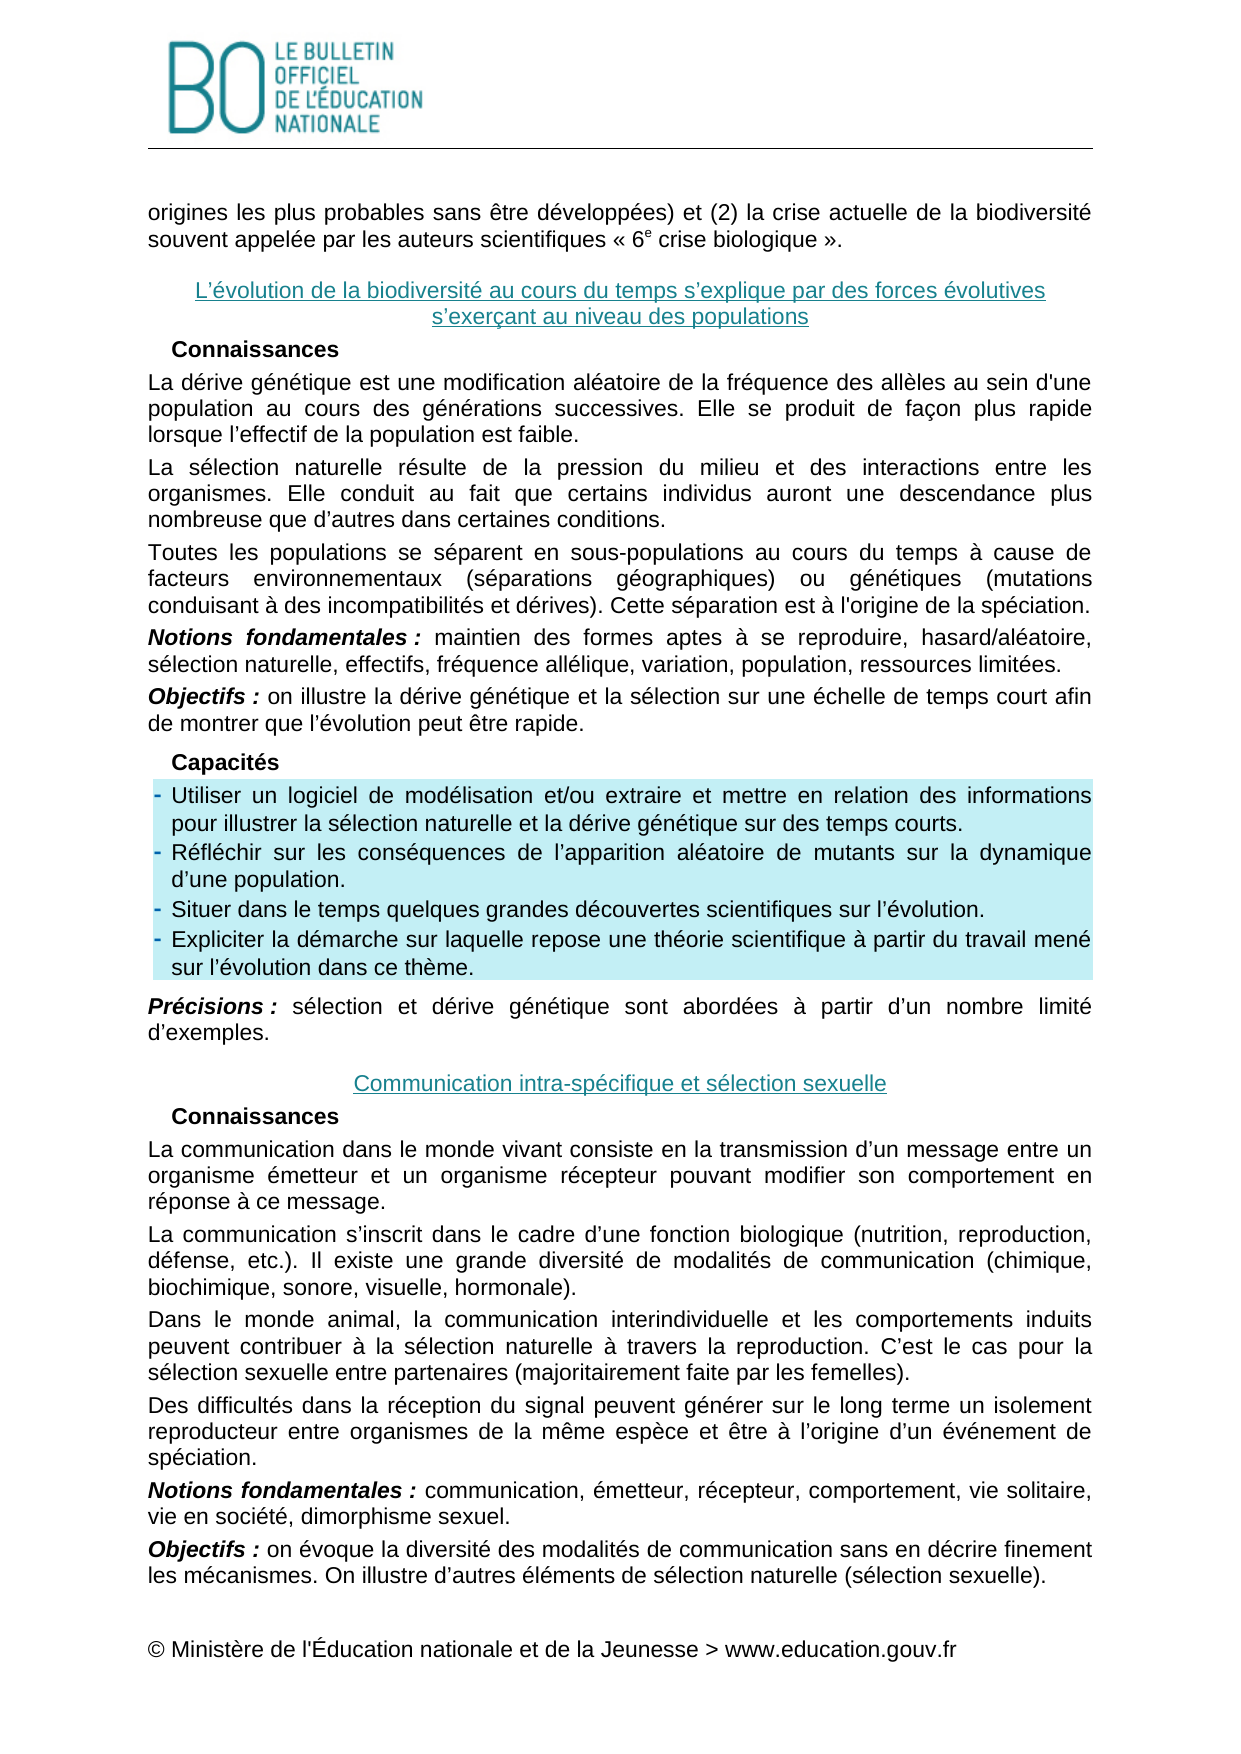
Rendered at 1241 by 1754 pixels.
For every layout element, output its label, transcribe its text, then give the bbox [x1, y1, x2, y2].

text Dans le monde animal, la communication interindividuelle et les comportements induits peuvent contribuer à la sélection naturelle à travers la reproduction. C’est le cas pour la sélection sexuelle entre partenaires (majoritairement faite par les femelles). [148, 1306, 1093, 1385]
text L’évolution de la biodiversité au cours du temps s’explique par des forces évolutives s’exerçant au niveau des populations [148, 277, 1093, 329]
picture [166, 20, 436, 146]
subtitle Capacités [171, 748, 1093, 775]
text La communication dans le monde vivant consiste en la transmission d’un message entre un organisme émetteur et un organisme récepteur pouvant modifier son comportement en réponse à ce message. [148, 1136, 1093, 1215]
list Situer dans le temps quelques grandes découvertes scientifiques sur l’évolution. [153, 893, 1093, 923]
text Toutes les populations se séparent en sous-populations au cours du temps à cause de facteurs environnementaux (séparations géographiques) ou génétiques (mutations conduisant à des incompatibilités et dérives). Cette séparation est à l'origine de la spéciation. [148, 539, 1093, 618]
text La sélection naturelle résulte de la pression du milieu et des interactions entre les organismes. Elle conduit au fait que certains individus auront une descendance plus nombreuse que d’autres dans certaines conditions. [148, 454, 1093, 533]
text Précisions : sélection et dérive génétique sont abordées à partir d’un nombre limité d’exemples. [148, 993, 1093, 1045]
subtitle Connaissances [171, 336, 1093, 362]
text Des difficultés dans la réception du signal peuvent générer sur le long terme un isolement reproducteur entre organismes de la même espèce et être à l’origine d’un événement de spéciation. [148, 1392, 1093, 1471]
list Expliciter la démarche sur laquelle repose une théorie scientifique à partir du travail mené sur l’évolution dans ce thème. [153, 923, 1093, 980]
subtitle Connaissances [171, 1103, 1093, 1129]
text La dérive génétique est une modification aléatoire de la fréquence des allèles au sein d'une population au cours des générations successives. Elle se produit de façon plus rapide lorsque l’effectif de la population est faible. [148, 368, 1093, 447]
list Utiliser un logiciel de modélisation et/ou extraire et mettre en relation des informations pour illustrer la sélection naturelle et la dérive génétique sur des temps courts. [153, 779, 1093, 836]
text Notions fondamentales : maintien des formes aptes à se reproduire, hasard/aléatoire, sélection naturelle, effectifs, fréquence allélique, variation, population, ressources limitées. [148, 624, 1093, 677]
text Objectifs : on évoque la diversité des modalités de communication sans en décrire finement les mécanismes. On illustre d’autres éléments de sélection naturelle (sélection sexuelle). [148, 1536, 1093, 1588]
text Objectifs : on illustre la dérive génétique et la sélection sur une échelle de temps court afin de montrer que l’évolution peut être rapide. [148, 683, 1093, 736]
list Réfléchir sur les conséquences de l’apparition aléatoire de mutants sur la dynamique d’une population. [153, 836, 1093, 893]
text Notions fondamentales : communication, émetteur, récepteur, comportement, vie solitaire, vie en société, dimorphisme sexuel. [148, 1477, 1093, 1529]
text La communication s’inscrit dans le cadre d’une fonction biologique (nutrition, reproduction, défense, etc.). Il existe une grande diversité de modalités de communication (chimique, biochimique, sonore, visuelle, hormonale). [148, 1221, 1093, 1300]
text Communication intra-spécifique et sélection sexuelle [148, 1070, 1093, 1097]
